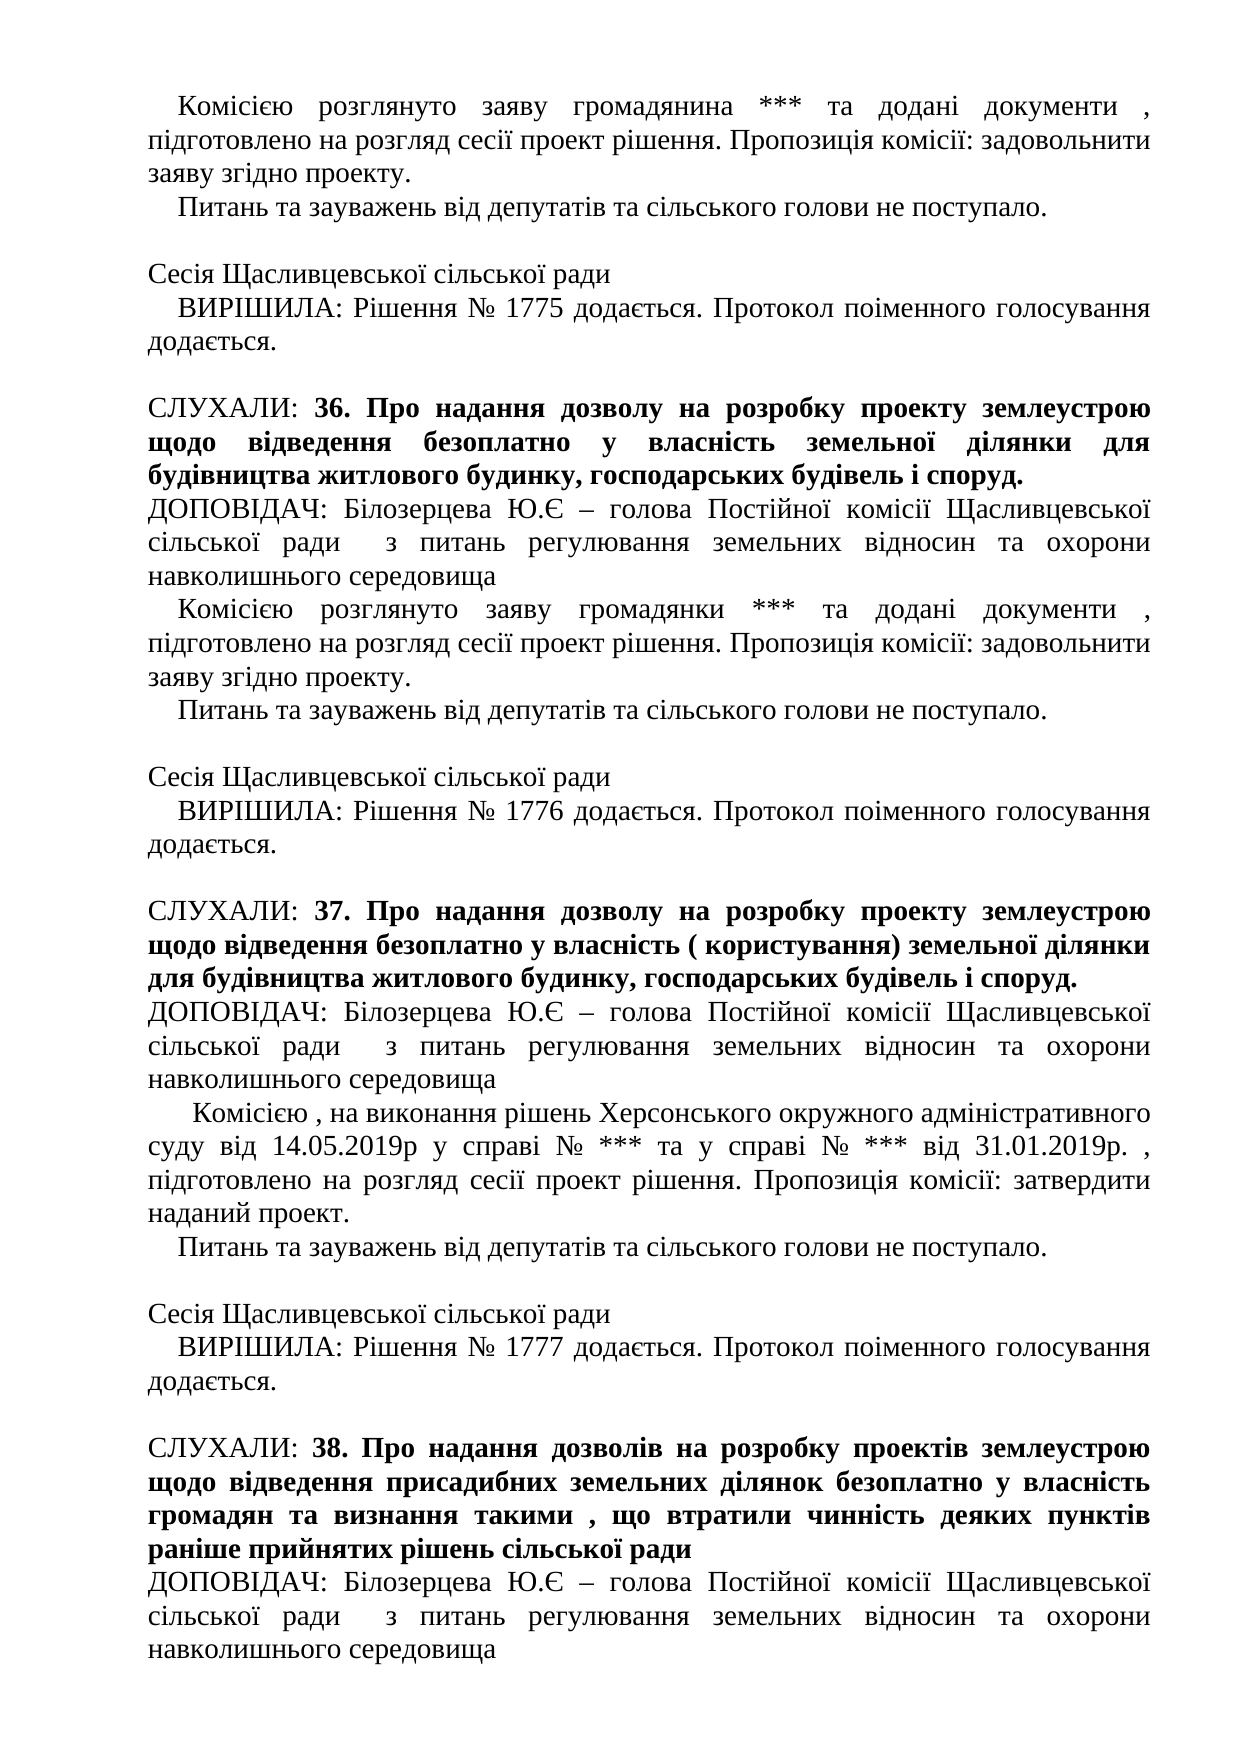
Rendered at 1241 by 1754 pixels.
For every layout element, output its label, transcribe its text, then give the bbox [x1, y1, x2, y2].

text Питань та зауважень від депутатів та сільського голови не поступало. [148, 189, 1152, 223]
text ВИРІШИЛА: Рішення № 1775 додається. Протокол поіменного голосування додається. [148, 290, 1152, 357]
text Сесія Щасливцевської сільської ради [148, 256, 1152, 290]
text СЛУХАЛИ: 37. Про надання дозволу на розробку проекту землеустрою щодо відведення безоплатно у власність ( користування) земельної ділянки для будівництва житлового будинку, господарських будівель і споруд. [148, 893, 1152, 994]
text Комісією розглянуто заяву громадянки *** та додані документи , підготовлено на розгляд сесії проект рішення. Пропозиція комісії: задовольнити заяву згідно проекту. [148, 592, 1152, 692]
text Питань та зауважень від депутатів та сільського голови не поступало. [148, 692, 1152, 726]
text ВИРІШИЛА: Рішення № 1777 додається. Протокол поіменного голосування додається. [148, 1329, 1152, 1397]
text СЛУХАЛИ: 36. Про надання дозволу на розробку проекту землеустрою щодо відведення безоплатно у власність земельної ділянки для будівництва житлового будинку, господарських будівель і споруд. [148, 390, 1152, 491]
text СЛУХАЛИ: 38. Про надання дозволів на розробку проектів землеустрою щодо відведення присадибних земельних ділянок безоплатно у власність громадян та визнання такими , що втратили чинність деяких пунктів раніше прийнятих рішень сільської ради [148, 1430, 1152, 1564]
text ВИРІШИЛА: Рішення № 1776 додається. Протокол поіменного голосування додається. [148, 793, 1152, 860]
text Сесія Щасливцевської сільської ради [148, 1296, 1152, 1329]
text Комісією розглянуто заяву громадянина *** та додані документи , підготовлено на розгляд сесії проект рішення. Пропозиція комісії: задовольнити заяву згідно проекту. [148, 88, 1152, 189]
text Питань та зауважень від депутатів та сільського голови не поступало. [148, 1229, 1152, 1262]
text Комісією , на виконання рішень Херсонського окружного адміністративного суду від 14.05.2019р у справі № *** та у справі № *** від 31.01.2019р. , підготовлено на розгляд сесії проект рішення. Пропозиція комісії: затвердити наданий проект. [148, 1095, 1152, 1229]
text Сесія Щасливцевської сільської ради [148, 759, 1152, 793]
